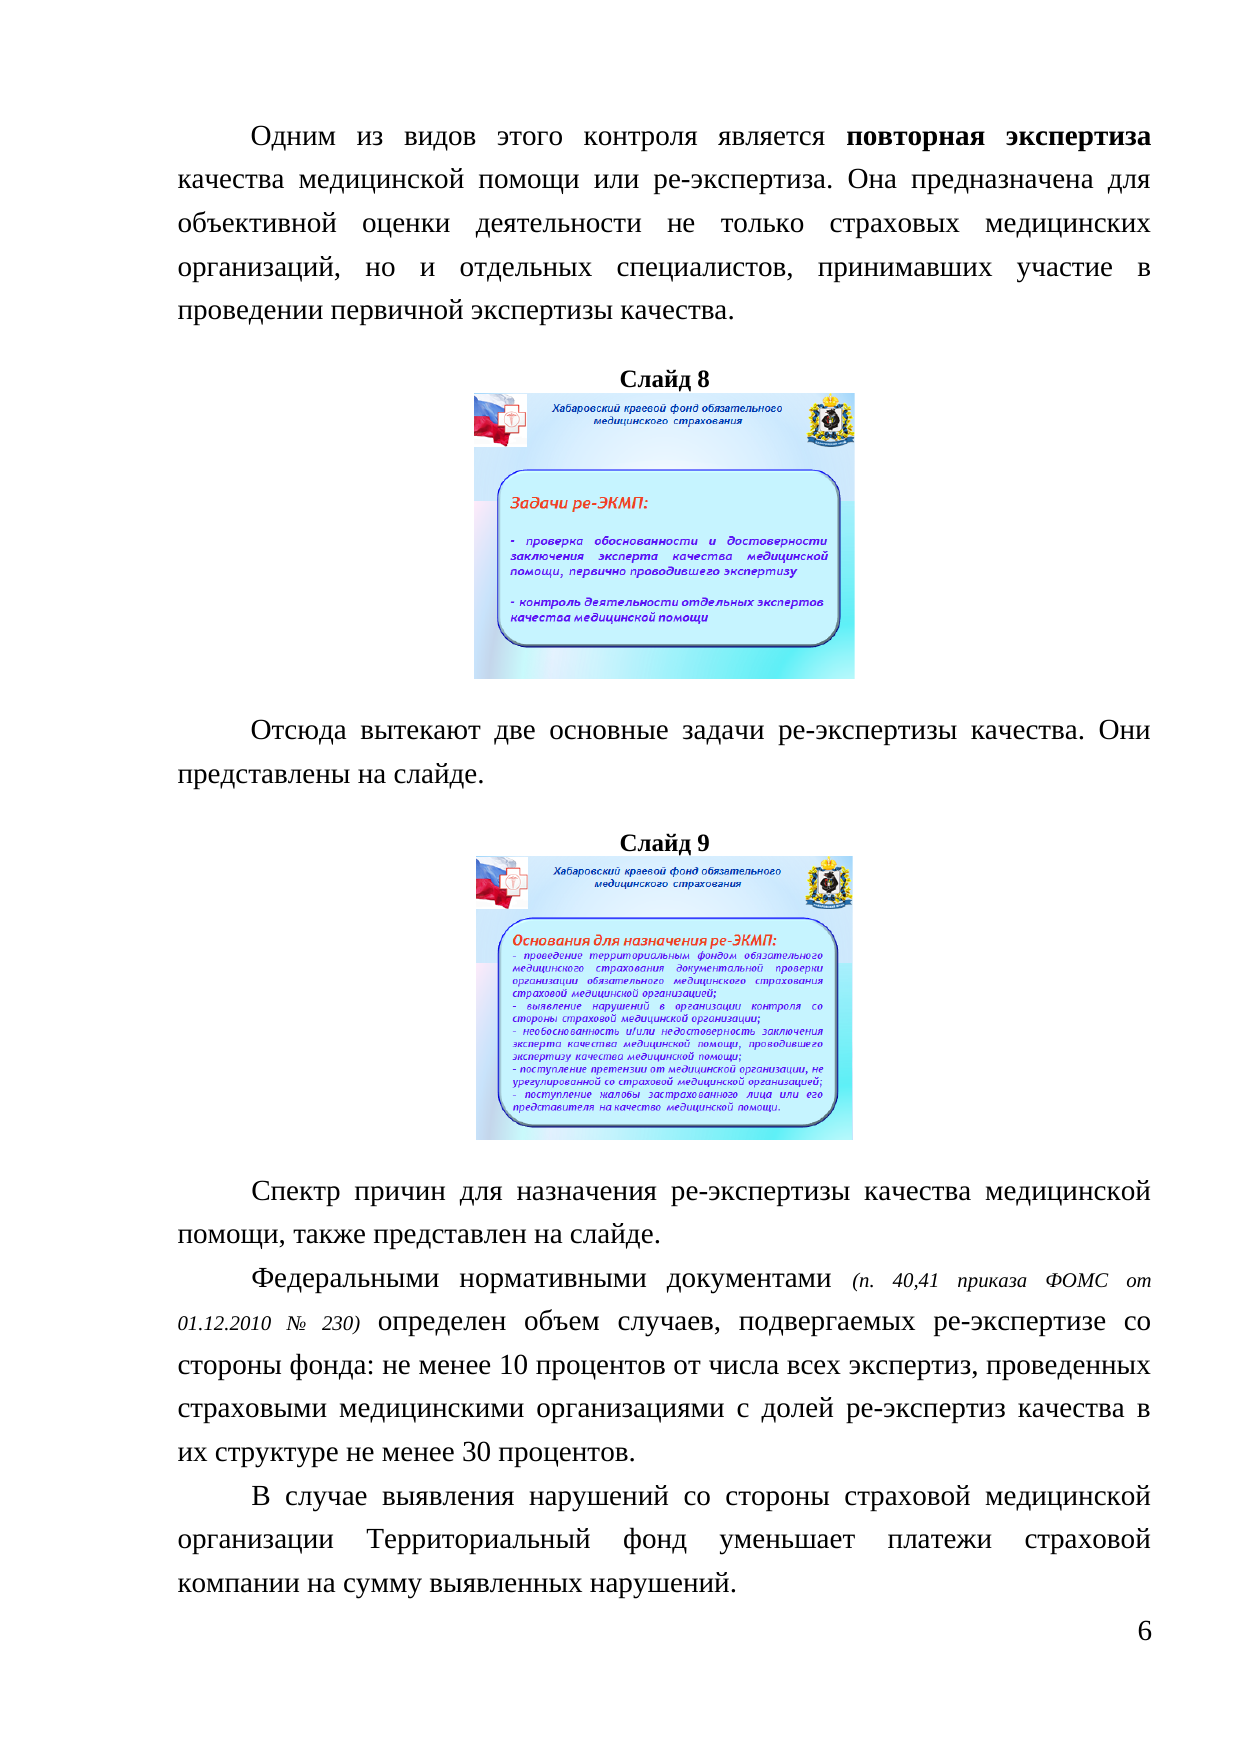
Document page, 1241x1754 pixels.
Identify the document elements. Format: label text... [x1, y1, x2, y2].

text Слайд 9 [177, 828, 1152, 857]
text В случае выявления нарушений со стороны страховой медицинской организации Территориальный фонд уменьшает платежи страховой компании на сумму выявленных нарушений. [177, 1478, 1152, 1598]
text Слайд 8 [177, 364, 1152, 393]
picture [476, 856, 853, 1140]
text Одним из видов этого контроля является повторная экспертиза качества медицинской помощи или ре-экспертиза. Она предназначена для объективной оценки деятельности не только страховых медицинских организаций, но и отдельных специалистов, принимавших участие в проведении первичной экспертизы качества. [177, 118, 1152, 326]
text Отсюда вытекают две основные задачи ре-экспертизы качества. Они представлены на слайде. [177, 712, 1152, 789]
text Федеральными нормативными документами (п. 40,41 приказа ФОМС от 01.12.2010 № 230) определен объем случаев, подвергаемых ре-экспертизе со стороны фонда: не менее 10 процентов от числа всех экспертиз, проведенных страховыми медицинскими организациями с долей ре-экспертиз качества в их структуре не менее 30 процентов. [177, 1260, 1152, 1468]
picture [474, 393, 855, 679]
text Спектр причин для назначения ре-экспертизы качества медицинской помощи, также представлен на слайде. [177, 1173, 1152, 1250]
